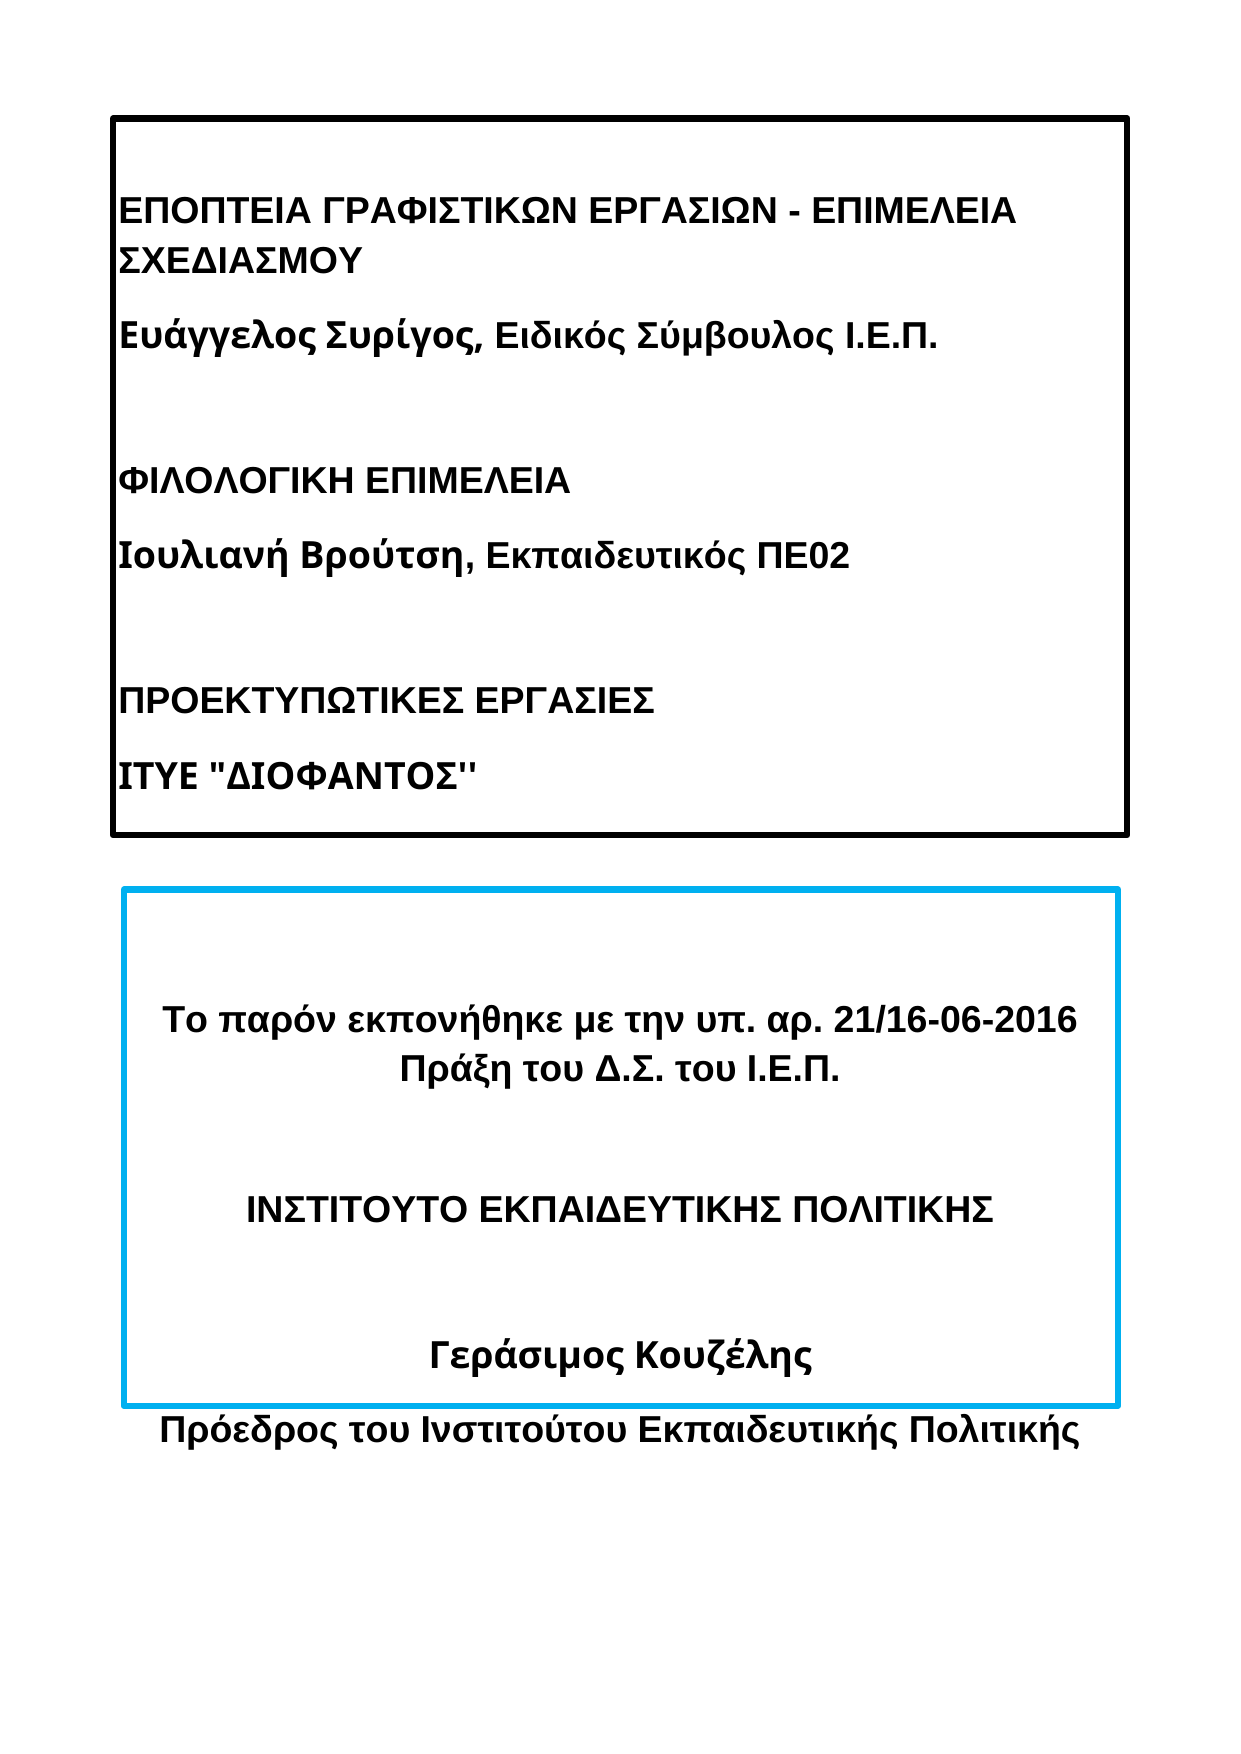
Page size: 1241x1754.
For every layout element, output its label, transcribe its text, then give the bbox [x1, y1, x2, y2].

text ΦΙΛΟΛΟΓΙΚΗ ΕΠΙΜΕΛΕΙΑ [118, 458, 1122, 502]
text ΙΤΥΕ "ΔΙΟΦΑΝΤΟΣ'' [118, 749, 1122, 800]
text Ιουλιανή Βρούτση, Εκπαιδευτικός ΠΕ02 [118, 529, 1122, 580]
text Γεράσιμος Κουζέλης [118, 1328, 1122, 1379]
text ΙΝΣΤΙΤΟΥΤΟ ΕΚΠΑΙΔΕΥΤΙΚΗΣ ΠΟΛΙΤΙΚΗΣ [118, 1187, 1122, 1231]
text Ευάγγελος Συρίγος, Ειδικός Σύμβουλος Ι.Ε.Π. [118, 308, 1122, 359]
text ΕΠΟΠΤΕΙΑ ΓΡΑΦΙΣΤΙΚΩΝ ΕΡΓΑΣΙΩΝ - ΕΠΙΜΕΛΕΙΑ ΣΧΕΔΙΑΣΜΟΥ [118, 188, 1122, 281]
text Το παρόν εκπονήθηκε με την υπ. αρ. 21/16-06-2016 Πράξη του Δ.Σ. του Ι.Ε.Π. [118, 997, 1122, 1090]
text Πρόεδρος του Ινστιτούτου Εκπαιδευτικής Πολιτικής [118, 1408, 1122, 1451]
text ΠΡΟΕΚΤΥΠΩΤΙΚΕΣ ΕΡΓΑΣΙΕΣ [118, 679, 1122, 722]
